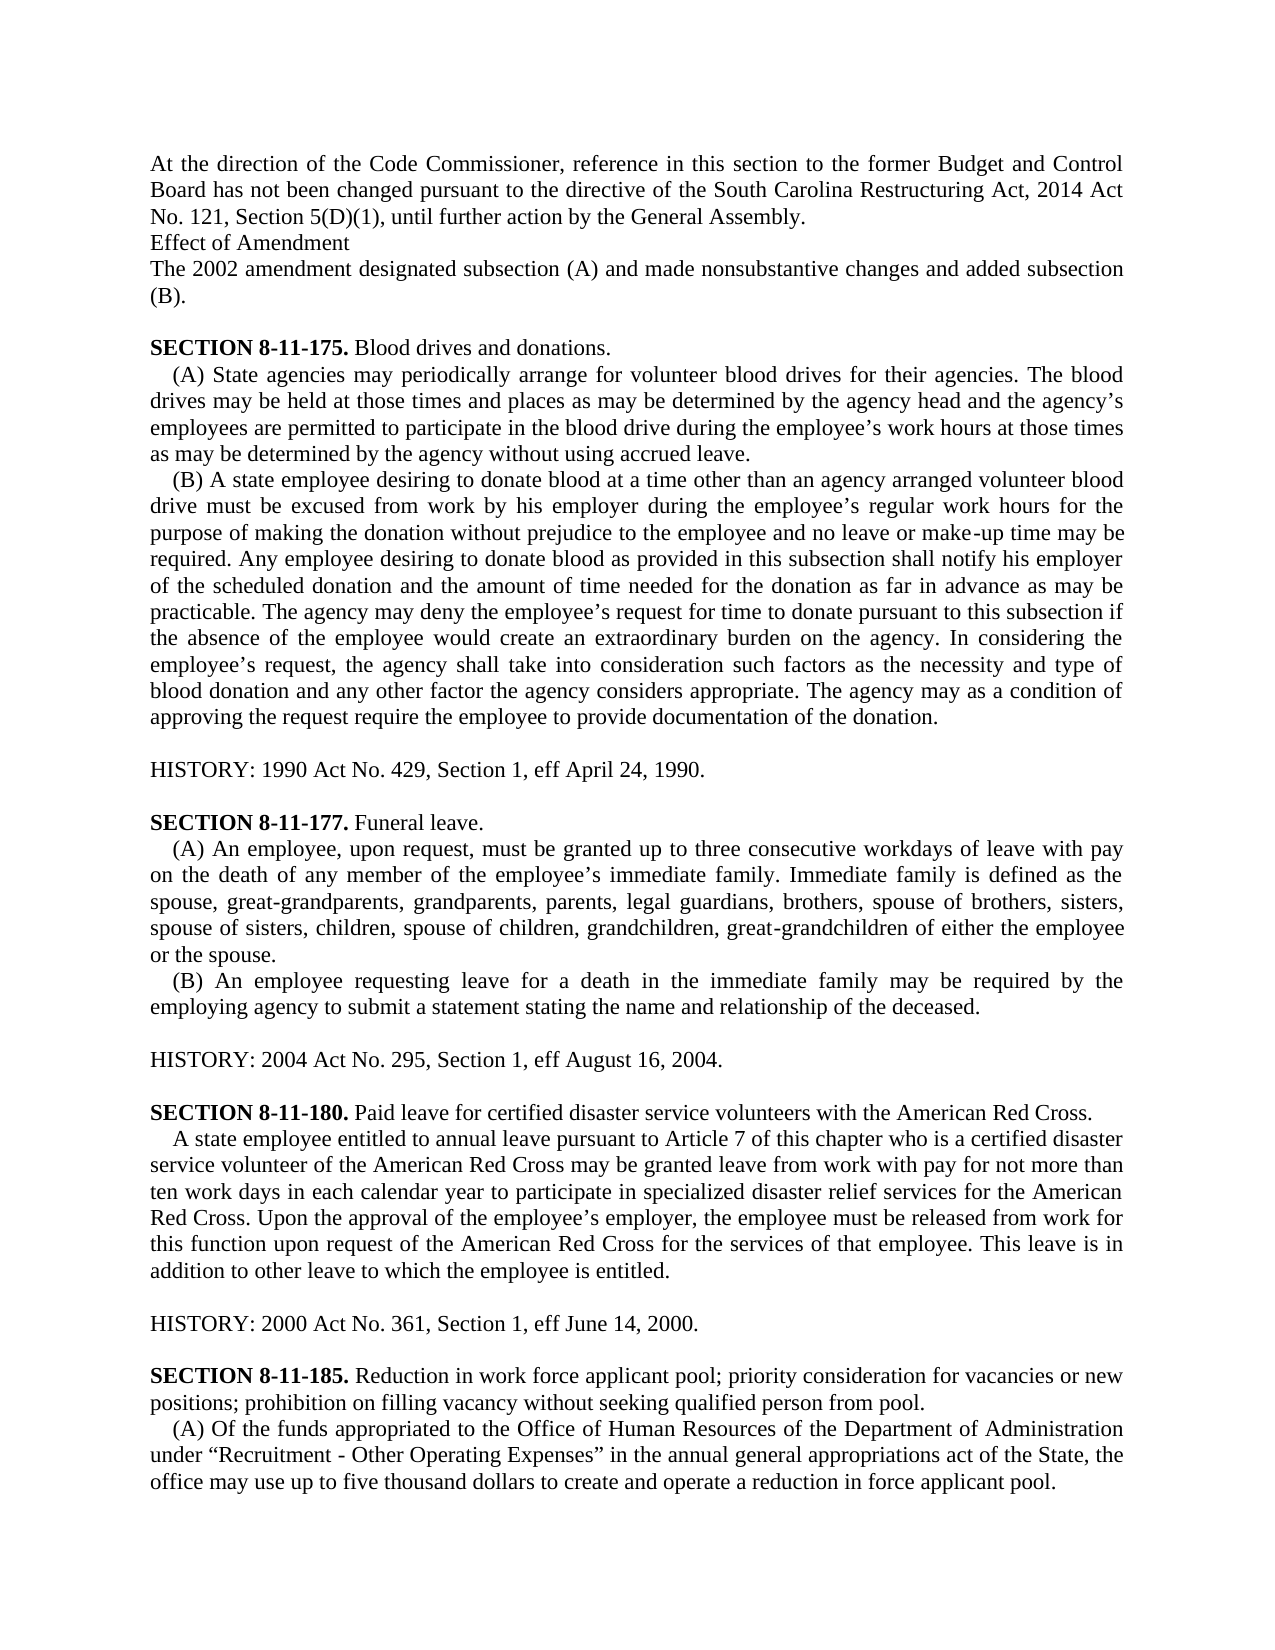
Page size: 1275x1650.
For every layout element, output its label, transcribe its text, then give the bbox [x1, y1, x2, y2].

text The 2002 amendment designated subsection (A) and made nonsubstantive changes and added subsection (B). [150, 255, 1125, 308]
text Effect of Amendment [150, 229, 1125, 255]
text HISTORY: 2004 Act No. 295, Section 1, eff August 16, 2004. [150, 1046, 1125, 1072]
text SECTION 8-11-175. Blood drives and donations. [150, 334, 1125, 361]
text At the direction of the Code Commissioner, reference in this section to the former Budget and Control Board has not been changed pursuant to the directive of the South Carolina Restructuring Act, 2014 Act No. 121, Section 5(D)(1), until further action by the General Assembly. [150, 150, 1125, 229]
text (B) A state employee desiring to donate blood at a time other than an agency arranged volunteer blood drive must be excused from work by his employer during the employee’s regular work hours for the purpose of making the donation without prejudice to the employee and no leave or make-up time may be required. Any employee desiring to donate blood as provided in this subsection shall notify his employer of the scheduled donation and the amount of time needed for the donation as far in advance as may be practicable. The agency may deny the employee’s request for time to donate pursuant to this subsection if the absence of the employee would create an extraordinary burden on the agency. In considering the employee’s request, the agency shall take into consideration such factors as the necessity and type of blood donation and any other factor the agency considers appropriate. The agency may as a condition of approving the request require the employee to provide documentation of the donation. [150, 466, 1125, 730]
text SECTION 8-11-177. Funeral leave. [150, 809, 1125, 835]
text (A) Of the funds appropriated to the Office of Human Resources of the Department of Administration under “Recruitment - Other Operating Expenses” in the annual general appropriations act of the State, the office may use up to five thousand dollars to create and operate a reduction in force applicant pool. [150, 1415, 1125, 1494]
text (A) State agencies may periodically arrange for volunteer blood drives for their agencies. The blood drives may be held at those times and places as may be determined by the agency head and the agency’s employees are permitted to participate in the blood drive during the employee’s work hours at those times as may be determined by the agency without using accrued leave. [150, 361, 1125, 466]
text (A) An employee, upon request, must be granted up to three consecutive workdays of leave with pay on the death of any member of the employee’s immediate family. Immediate family is defined as the spouse, great-grandparents, grandparents, parents, legal guardians, brothers, spouse of brothers, sisters, spouse of sisters, children, spouse of children, grandchildren, great-grandchildren of either the employee or the spouse. [150, 835, 1125, 967]
text A state employee entitled to annual leave pursuant to Article 7 of this chapter who is a certified disaster service volunteer of the American Red Cross may be granted leave from work with pay for not more than ten work days in each calendar year to participate in specialized disaster relief services for the American Red Cross. Upon the approval of the employee’s employer, the employee must be released from work for this function upon request of the American Red Cross for the services of that employee. This leave is in addition to other leave to which the employee is entitled. [150, 1125, 1125, 1283]
text (B) An employee requesting leave for a death in the immediate family may be required by the employing agency to submit a statement stating the name and relationship of the deceased. [150, 967, 1125, 1020]
text SECTION 8-11-185. Reduction in work force applicant pool; priority consideration for vacancies or new positions; prohibition on filling vacancy without seeking qualified person from pool. [150, 1362, 1125, 1415]
text HISTORY: 2000 Act No. 361, Section 1, eff June 14, 2000. [150, 1309, 1125, 1336]
text HISTORY: 1990 Act No. 429, Section 1, eff April 24, 1990. [150, 756, 1125, 782]
text SECTION 8-11-180. Paid leave for certified disaster service volunteers with the American Red Cross. [150, 1099, 1125, 1125]
